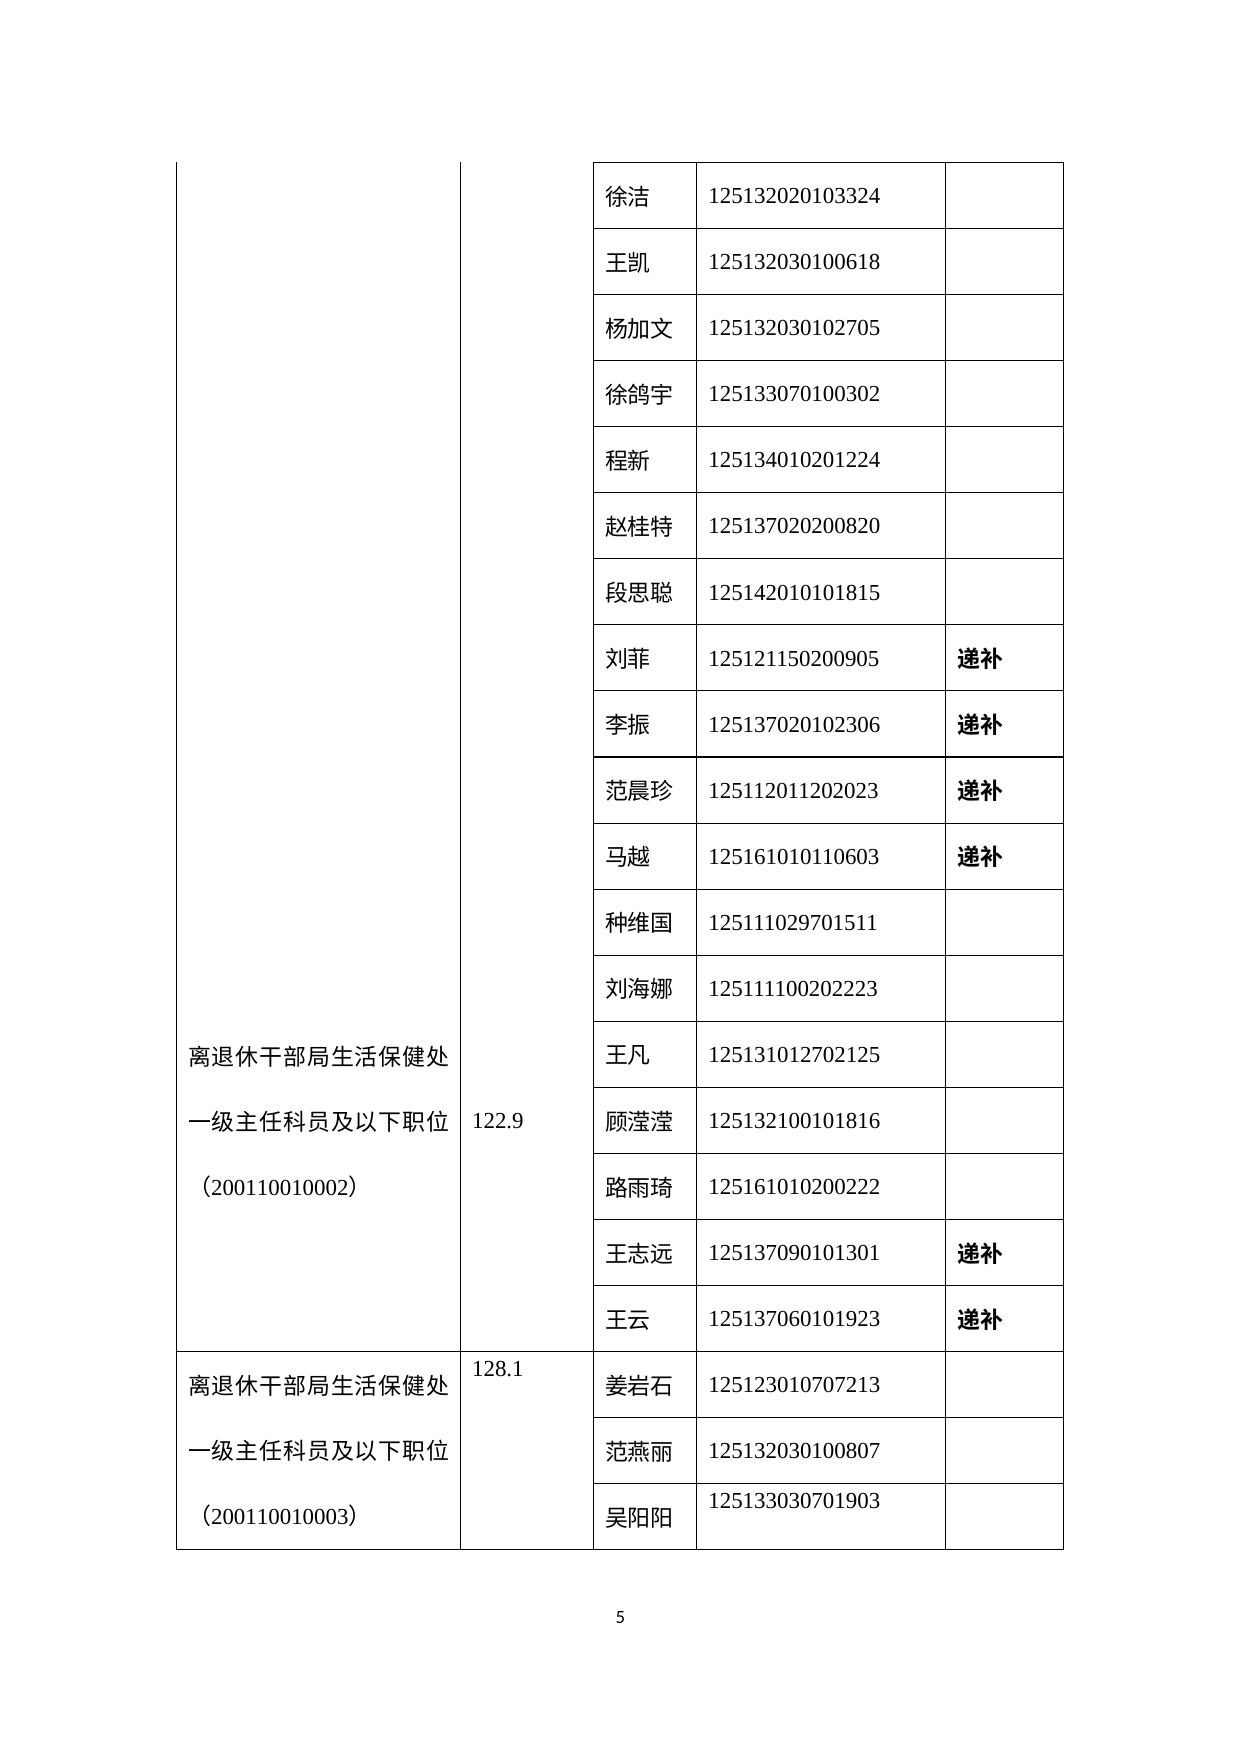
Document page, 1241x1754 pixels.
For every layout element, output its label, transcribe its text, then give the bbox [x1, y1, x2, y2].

table_cell 徐洁 [594, 163, 696, 228]
table_cell 递补 [946, 625, 1063, 690]
table_cell 125161010110603 [697, 824, 945, 888]
table_cell [946, 956, 1063, 1021]
table_cell 姜岩石 [594, 1352, 696, 1417]
table_cell [946, 1022, 1063, 1087]
table_cell 128.1 [461, 1352, 593, 1549]
table_cell 递补 [946, 1286, 1063, 1351]
table_cell [946, 493, 1063, 558]
table_cell 刘菲 [594, 625, 696, 690]
table_cell 125137090101301 [697, 1220, 945, 1285]
table_cell 递补 [946, 824, 1063, 888]
table_cell [946, 1352, 1063, 1417]
table_cell [946, 361, 1063, 426]
table_cell 程新 [594, 427, 696, 492]
table_cell 125133030701903 [697, 1484, 945, 1549]
table_cell 125134010201224 [697, 427, 945, 492]
table_cell 125111100202223 [697, 956, 945, 1021]
table_cell [946, 1418, 1063, 1483]
table_cell 马越 [594, 824, 696, 888]
table_cell 徐鸽宇 [594, 361, 696, 426]
table_cell 125133070100302 [697, 361, 945, 426]
table_cell 125132020103324 [697, 163, 945, 228]
table_cell 125142010101815 [697, 559, 945, 624]
table_cell 125132030100618 [697, 229, 945, 294]
table_cell 刘海娜 [594, 956, 696, 1021]
table_cell 杨加文 [594, 295, 696, 360]
table_cell 125137020102306 [697, 691, 945, 756]
table_cell 递补 [946, 691, 1063, 756]
table_cell 王凯 [594, 229, 696, 294]
table_cell 125137020200820 [697, 493, 945, 558]
table_cell [946, 1484, 1063, 1549]
table_cell 离退休干部局生活保健处一级主任科员及以下职位（200110010003） [177, 1352, 460, 1549]
table_cell [946, 295, 1063, 360]
table_cell 122.9 [461, 889, 593, 1351]
table_cell 吴阳阳 [594, 1484, 696, 1549]
table_cell 125112011202023 [697, 758, 945, 822]
table_cell [946, 559, 1063, 624]
table_cell 赵桂特 [594, 493, 696, 558]
table_cell 125123010707213 [697, 1352, 945, 1417]
table_cell 种维国 [594, 890, 696, 954]
table_cell 125132100101816 [697, 1088, 945, 1153]
table_cell [946, 1154, 1063, 1219]
table_cell 125131012702125 [697, 1022, 945, 1087]
table_cell 顾滢滢 [594, 1088, 696, 1153]
table_cell 范燕丽 [594, 1418, 696, 1483]
table_cell [946, 163, 1063, 228]
table_cell 路雨琦 [594, 1154, 696, 1219]
table_cell 125161010200222 [697, 1154, 945, 1219]
table_cell 125121150200905 [697, 625, 945, 690]
table_cell 王云 [594, 1286, 696, 1351]
table_cell 离退休干部局生活保健处一级主任科员及以下职位（200110010002） [177, 889, 460, 1351]
table_cell [946, 427, 1063, 492]
table_cell 125132030102705 [697, 295, 945, 360]
table_cell [946, 229, 1063, 294]
table_cell [946, 1088, 1063, 1153]
table_cell [946, 890, 1063, 954]
table_cell 王凡 [594, 1022, 696, 1087]
table_cell 递补 [946, 758, 1063, 822]
table_cell 125132030100807 [697, 1418, 945, 1483]
table_cell 范晨珍 [594, 758, 696, 822]
table_cell 段思聪 [594, 559, 696, 624]
table_cell 125111029701511 [697, 890, 945, 954]
table_cell 递补 [946, 1220, 1063, 1285]
table_cell 王志远 [594, 1220, 696, 1285]
table_cell 125137060101923 [697, 1286, 945, 1351]
table_cell 李振 [594, 691, 696, 756]
